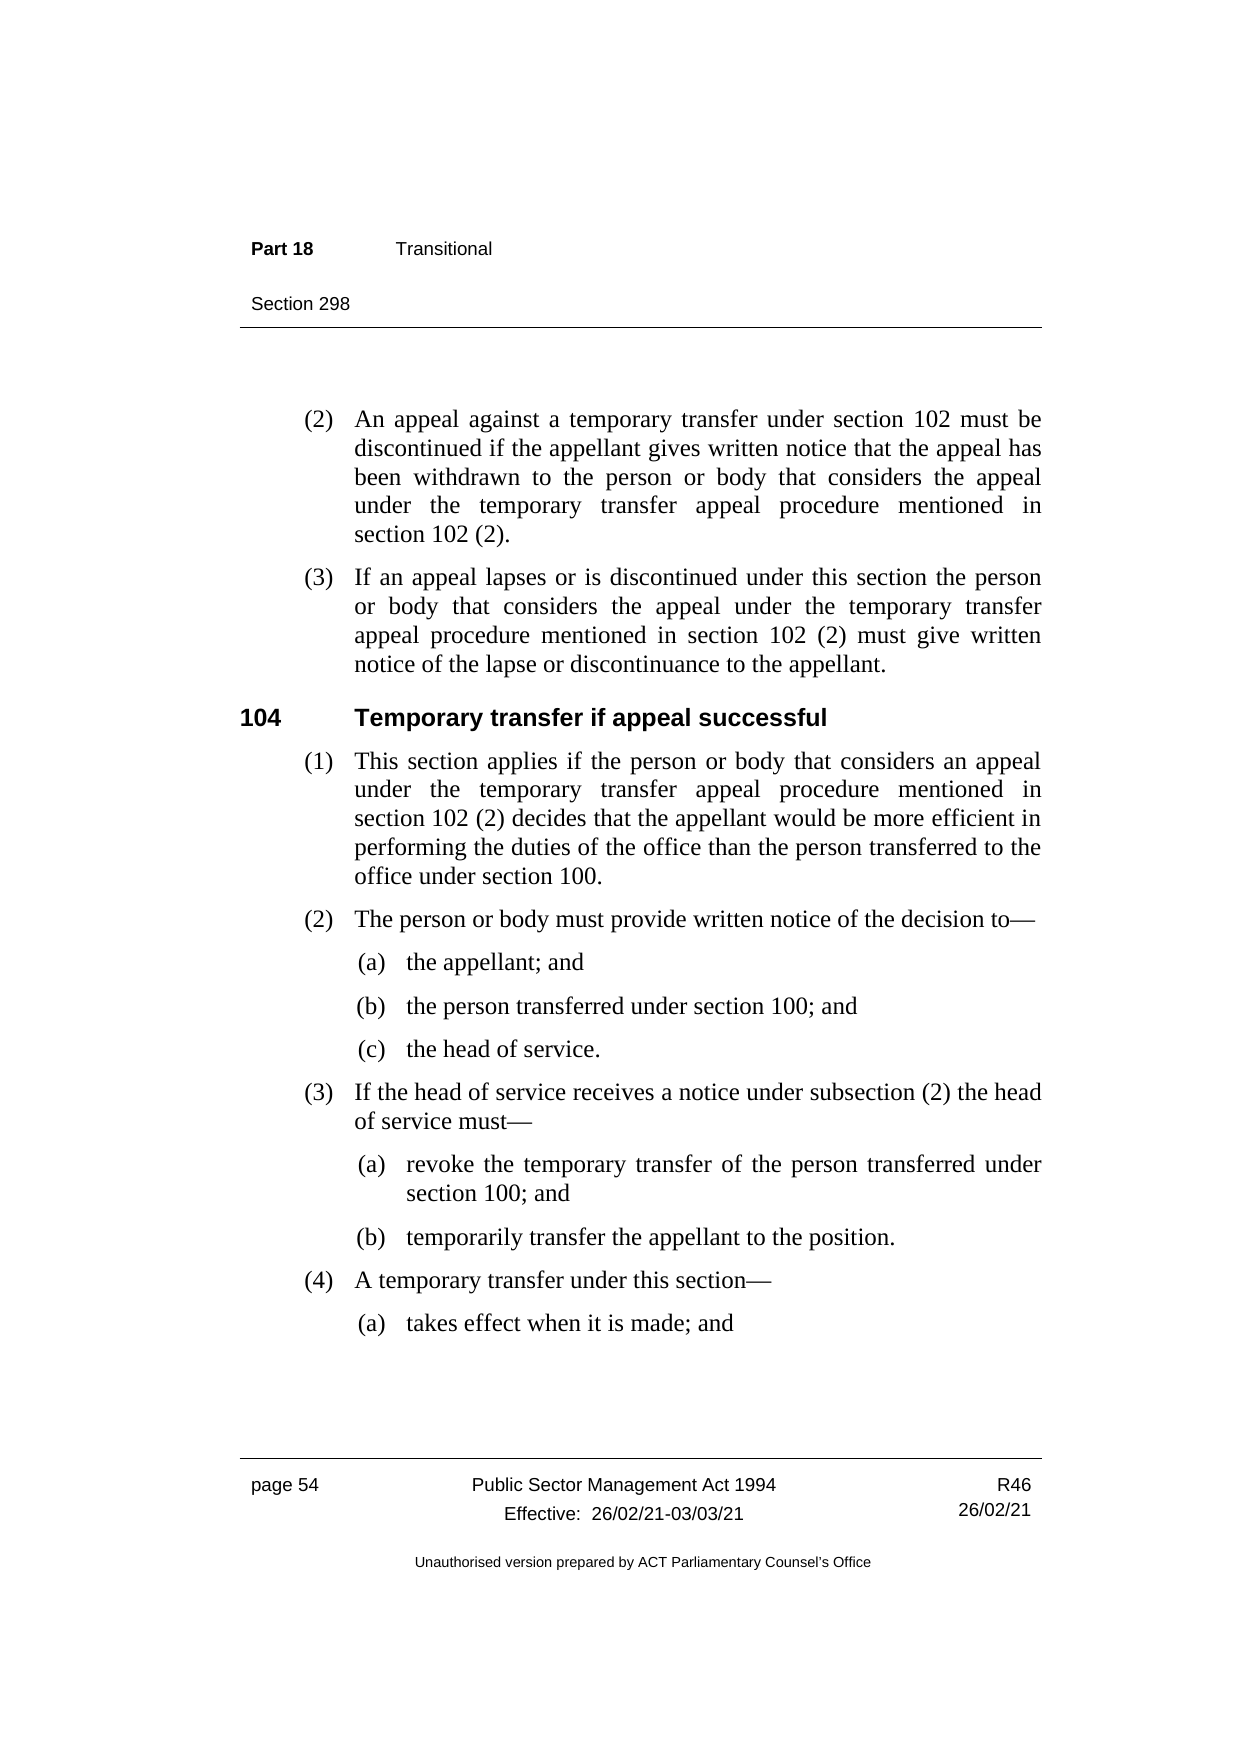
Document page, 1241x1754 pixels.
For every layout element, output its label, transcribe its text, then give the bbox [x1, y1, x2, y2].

text (b) temporarily transfer the appellant to the position. [239, 1222, 1042, 1250]
text (a) the appellant; and [239, 947, 1042, 976]
text (2) An appeal against a temporary transfer under section 102 must be discontinued if the appellant gives written notice that the appeal has been withdrawn to the person or body that considers the appeal under the temporary transfer appeal procedure mentioned in section 102 (2). [239, 404, 1042, 548]
text (3) If the head of service receives a notice under subsection (2) the head of service must— [239, 1077, 1042, 1135]
text (a) revoke the temporary transfer of the person transferred under section 100; and [239, 1149, 1042, 1207]
text (b) the person transferred under section 100; and [239, 991, 1042, 1019]
text (2) The person or body must provide written notice of the decision to— [239, 904, 1042, 933]
text (1) This section applies if the person or body that considers an appeal under the temporary transfer appeal procedure mentioned in section 102 (2) decides that the appellant would be more efficient in performing the duties of the office than the person transferred to the office under section 100. [239, 746, 1042, 889]
text 104 Temporary transfer if appeal successful [239, 702, 1042, 731]
text (3) If an appeal lapses or is discontinued under this section the person or body that considers the appeal under the temporary transfer appeal procedure mentioned in section 102 (2) must give written notice of the lapse or discontinuance to the appellant. [239, 562, 1042, 677]
text (4) A temporary transfer under this section— [239, 1265, 1042, 1294]
text (a) takes effect when it is made; and [239, 1308, 1042, 1337]
text (c) the head of service. [239, 1034, 1042, 1063]
